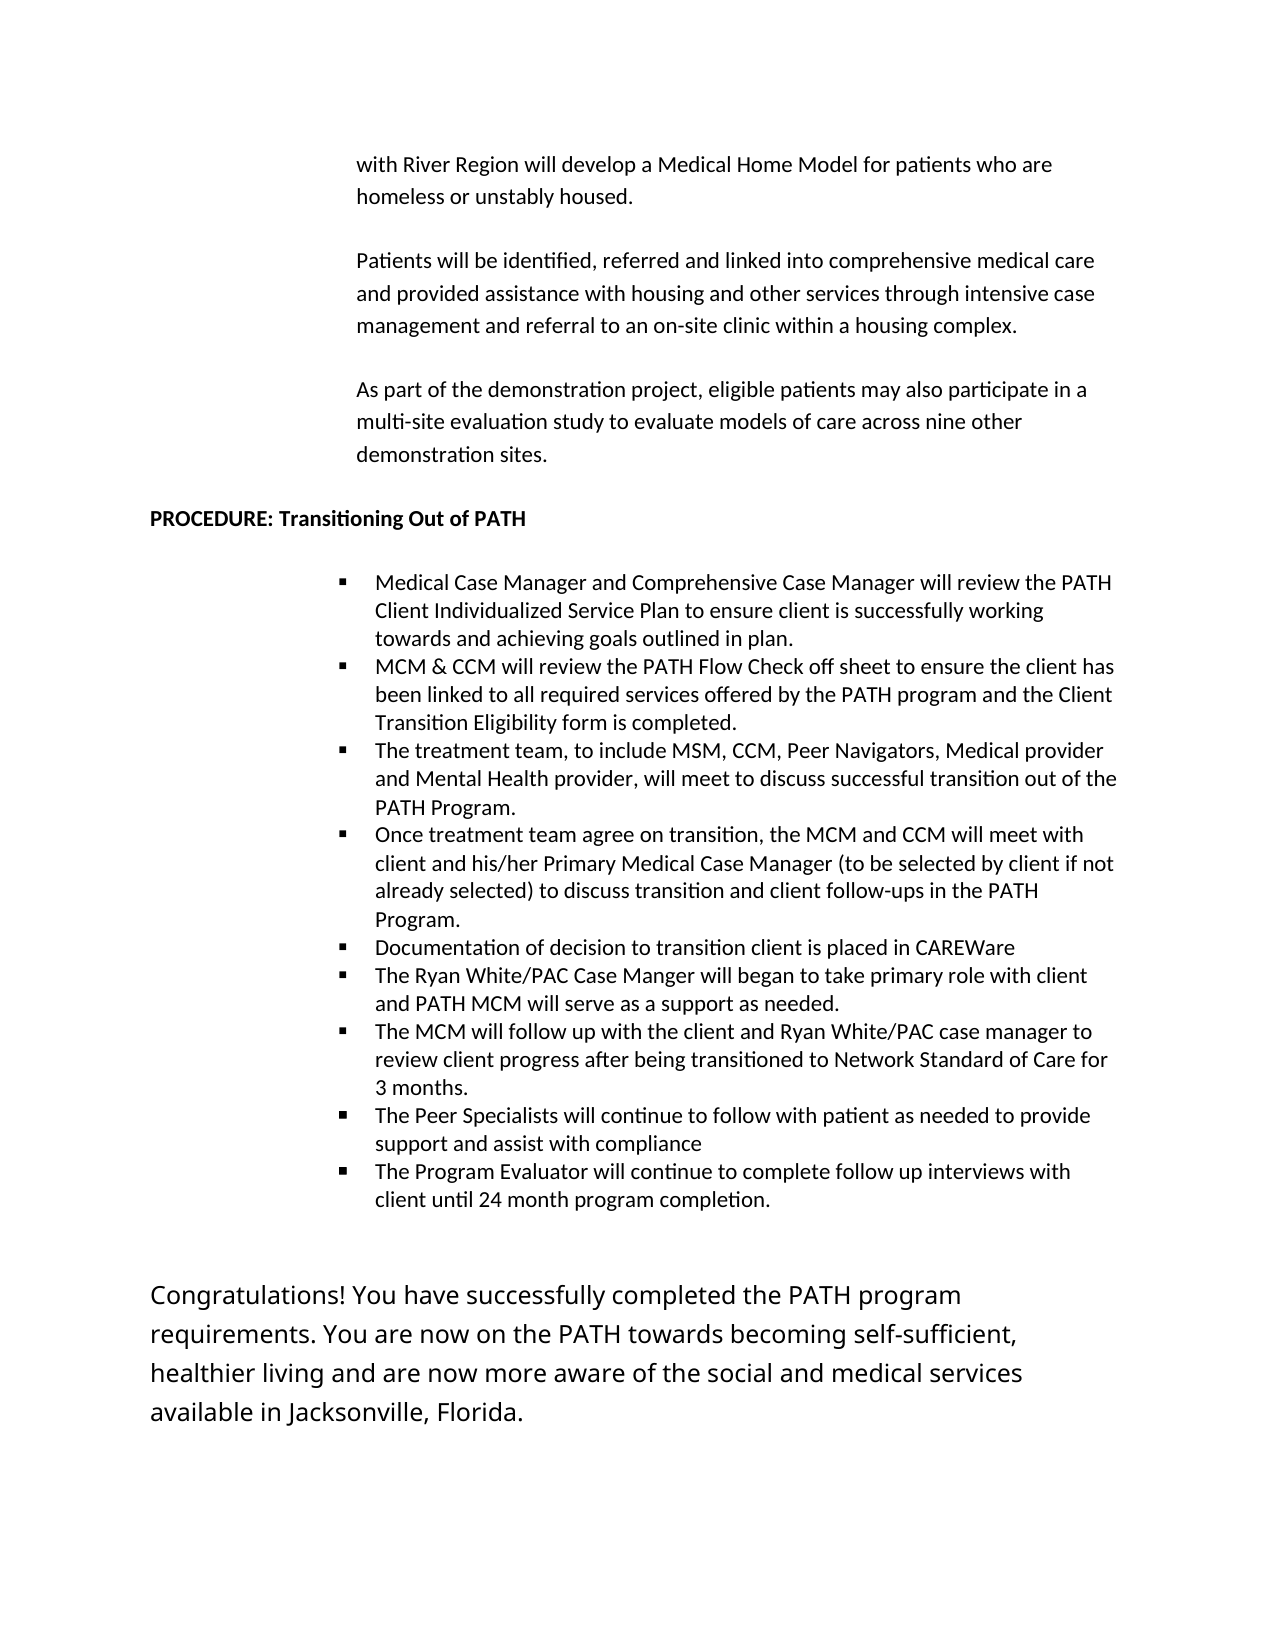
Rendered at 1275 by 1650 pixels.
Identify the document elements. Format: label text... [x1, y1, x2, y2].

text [150, 150, 1125, 210]
list The Ryan White/PAC Case Manger will began to take primary role with client and PATH MCM will serve as a support as needed. [337, 961, 1125, 1017]
text Congratulations! You have successfully completed the PATH program requirements. You are now on the PATH towards becoming self-sufficient, healthier living and are now more aware of the social and medical services available in Jacksonville, Florida. [150, 1277, 1125, 1429]
list The treatment team, to include MSM, CCM, Peer Navigators, Medical provider and Mental Health provider, will meet to discuss successful transition out of the PATH Program. [337, 737, 1125, 821]
text Patients will be identified, referred and linked into comprehensive medical care and provided assistance with housing and other services through intensive case management and referral to an on-site clinic within a housing complex. [356, 247, 1125, 339]
list Documentation of decision to transition client is placed in CAREWare [337, 933, 1125, 961]
text As part of the demonstration project, eligible patients may also participate in a multi-site evaluation study to evaluate models of care across nine other demonstration sites. [356, 375, 1125, 468]
list MCM & CCM will review the PATH Flow Check off sheet to ensure the client has been linked to all required services offered by the PATH program and the Client Transition Eligibility form is completed. [337, 652, 1125, 737]
list The Program Evaluator will continue to complete follow up interviews with client until 24 month program completion. [337, 1157, 1125, 1213]
list Medical Case Manager and Comprehensive Case Manager will review the PATH Client Individualized Service Plan to ensure client is successfully working towards and achieving goals outlined in plan. [337, 568, 1125, 652]
list The Peer Specialists will continue to follow with patient as needed to provide support and assist with compliance [337, 1101, 1125, 1157]
list Once treatment team agree on transition, the MCM and CCM will meet with client and his/her Primary Medical Case Manager (to be selected by client if not already selected) to discuss transition and client follow-ups in the PATH Program. [337, 821, 1125, 933]
list The MCM will follow up with the client and Ryan White/PAC case manager to review client progress after being transitioned to Network Standard of Care for 3 months. [337, 1017, 1125, 1101]
text PROCEDURE: Transitioning Out of PATH [150, 504, 1125, 532]
